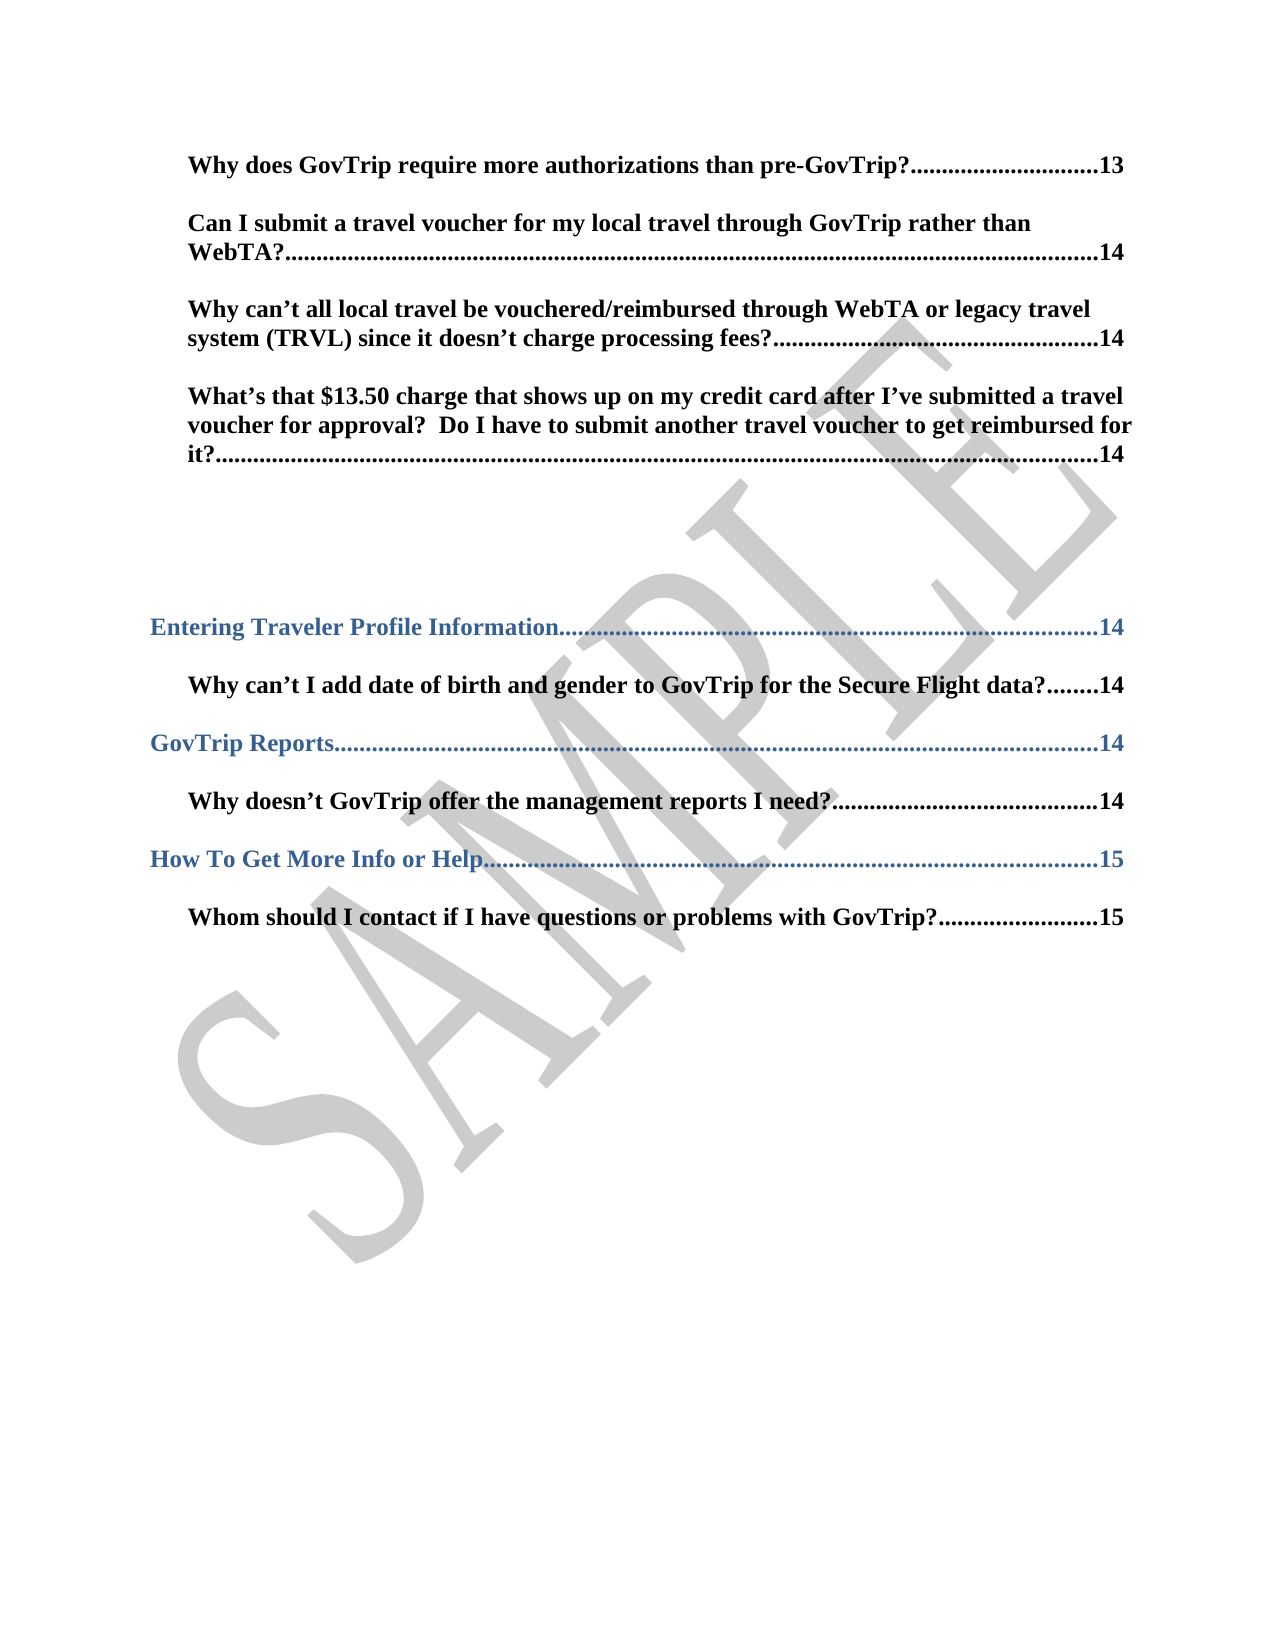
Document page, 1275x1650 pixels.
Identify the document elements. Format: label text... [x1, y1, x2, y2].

text GovTrip Reports 14 [150, 728, 1125, 757]
text Can I submit a travel voucher for my local travel through GovTrip rather than WebTA? 14 [187, 208, 1134, 265]
text Whom should I contact if I have questions or problems with GovTrip? 15 [187, 902, 1134, 931]
text How To Get More Info or Help 15 [150, 844, 1125, 873]
text Why doesn’t GovTrip offer the management reports I need? 14 [187, 786, 1134, 815]
text What’s that $13.50 charge that shows up on my credit card after I’ve submitted a travel voucher for approval? Do I have to submit another travel voucher to get reimbursed for it? 14 [187, 381, 1134, 467]
text Why can’t all local travel be vouchered/reimbursed through WebTA or legacy travel system (TRVL) since it doesn’t charge processing fees? 14 [187, 294, 1134, 352]
text Why does GovTrip require more authorizations than pre-GovTrip? 13 [187, 150, 1134, 179]
text Why can’t I add date of birth and gender to GovTrip for the Secure Flight data? 14 [187, 670, 1134, 699]
text Entering Traveler Profile Information 14 [150, 612, 1125, 641]
